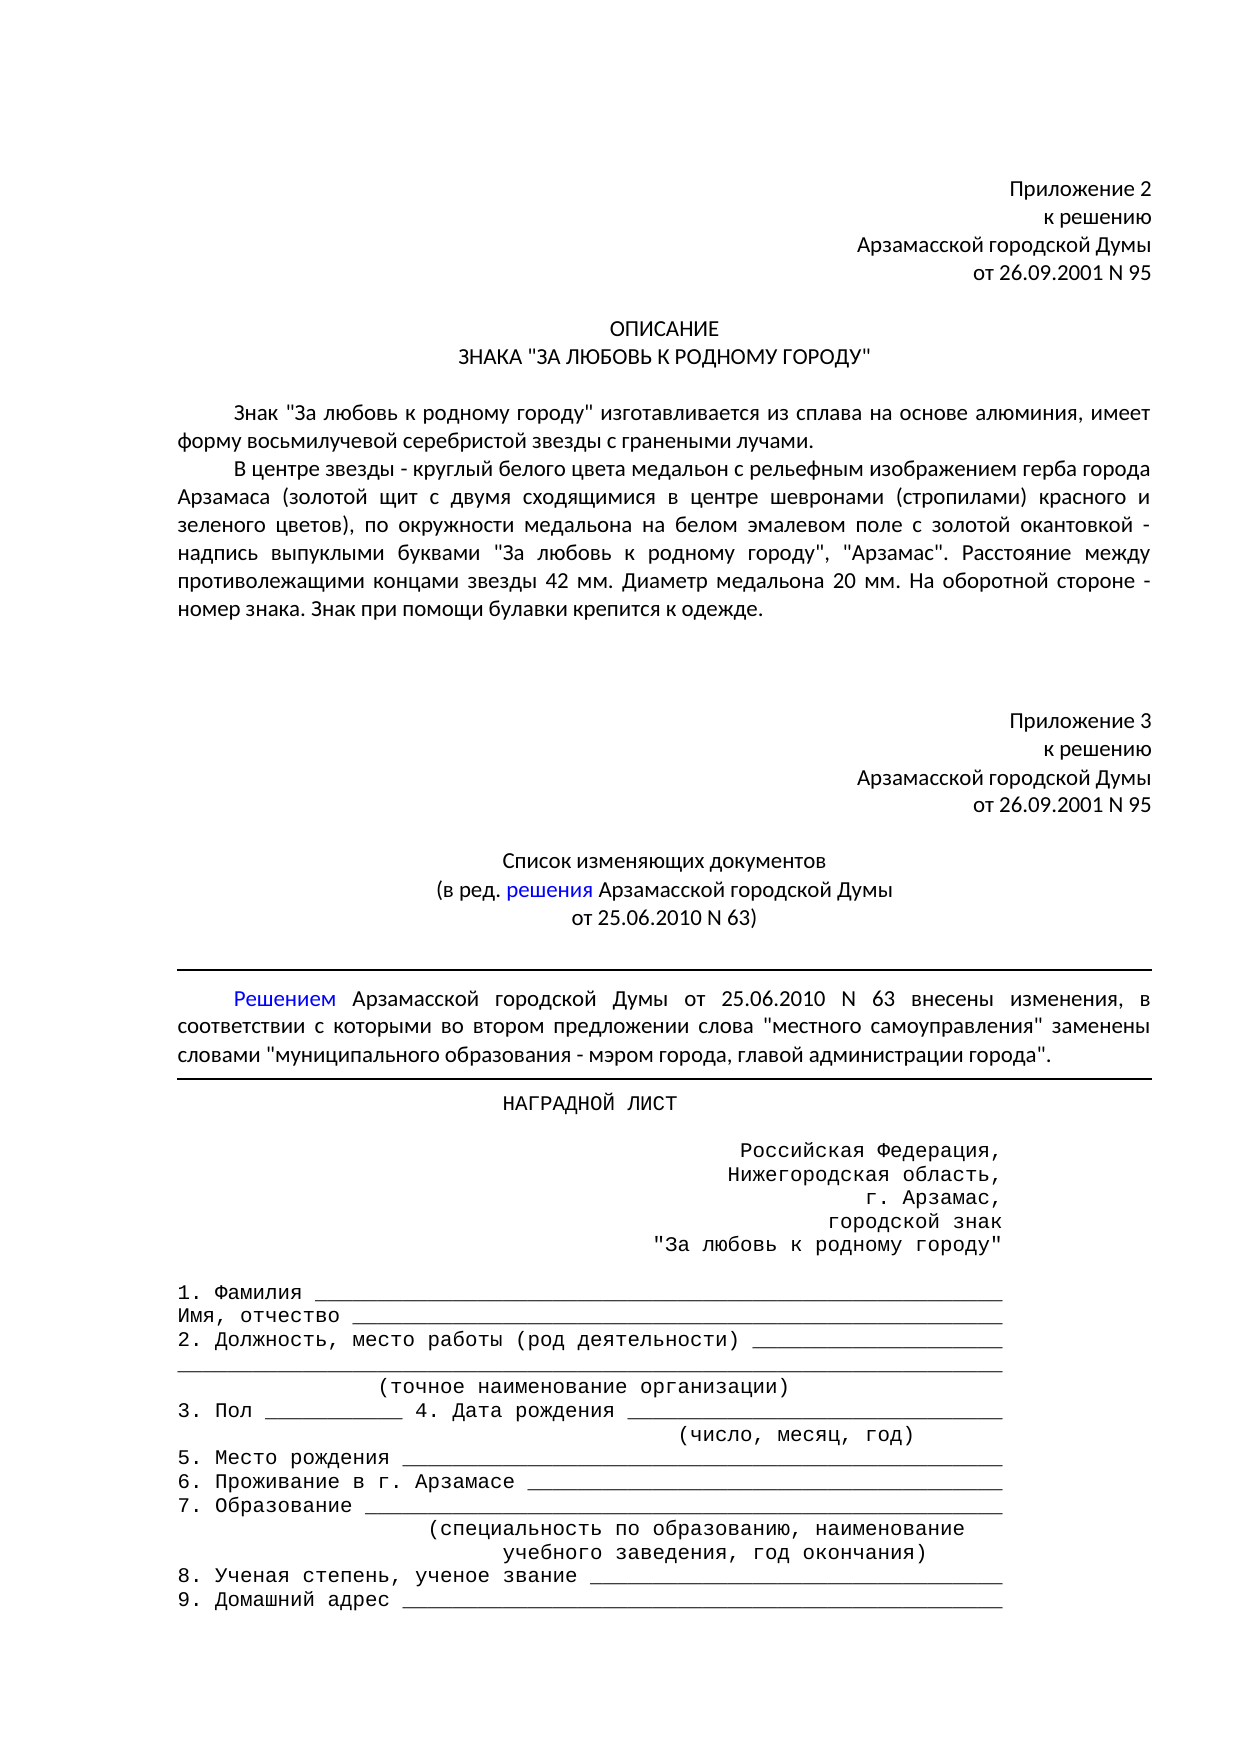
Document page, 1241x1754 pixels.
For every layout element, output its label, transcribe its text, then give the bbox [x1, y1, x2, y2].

text Арзамасской городской Думы [177, 763, 1152, 791]
text Нижегородская область, [177, 1163, 1152, 1187]
text В центре звезды - круглый белого цвета медальон с рельефным изображением герба города Арзамаса (золотой щит с двумя сходящимися в центре шевронами (стропилами) красного и зеленого цветов), по окружности медальона на белом эмалевом поле с золотой окантовкой - надпись выпуклыми буквами "За любовь к родному городу", "Арзамас". Расстояние между противолежащими концами звезды 42 мм. Диаметр медальона 20 мм. На оборотной стороне - номер знака. Знак при помощи булавки крепится к одежде. [177, 454, 1152, 622]
text Решением Арзамасской городской Думы от 25.06.2010 N 63 внесены изменения, в соответствии с которыми во втором предложении слова "местного самоуправления" заменены словами "муниципального образования - мэром города, главой администрации города". [177, 984, 1152, 1068]
text от 26.09.2001 N 95 [177, 258, 1152, 286]
text 6. Проживание в г. Арзамасе ______________________________________ [177, 1471, 1152, 1494]
text от 26.09.2001 N 95 [177, 791, 1152, 819]
text __________________________________________________________________ [177, 1353, 1152, 1376]
text 7. Образование ___________________________________________________ [177, 1494, 1152, 1518]
text НАГРАДНОЙ ЛИСТ [177, 1093, 1152, 1116]
text Приложение 2 [177, 174, 1152, 202]
text (специальность по образованию, наименование [177, 1518, 1152, 1542]
text Знак "За любовь к родному городу" изготавливается из сплава на основе алюминия, имеет форму восьмилучевой серебристой звезды с гранеными лучами. [177, 398, 1152, 454]
text (точное наименование организации) [177, 1376, 1152, 1400]
text (число, месяц, год) [177, 1424, 1152, 1447]
text ЗНАКА "ЗА ЛЮБОВЬ К РОДНОМУ ГОРОДУ" [177, 342, 1152, 370]
text "За любовь к родному городу" [177, 1234, 1152, 1258]
text (в ред. решения Арзамасской городской Думы [177, 875, 1152, 903]
text Список изменяющих документов [177, 847, 1152, 875]
text к решению [177, 734, 1152, 763]
text 3. Пол ___________ 4. Дата рождения ______________________________ [177, 1400, 1152, 1424]
text от 25.06.2010 N 63) [177, 903, 1152, 931]
text городской знак [177, 1211, 1152, 1234]
text к решению [177, 202, 1152, 230]
text 5. Место рождения ________________________________________________ [177, 1447, 1152, 1471]
text учебного заведения, год окончания) [177, 1542, 1152, 1566]
text ОПИСАНИЕ [177, 314, 1152, 342]
text г. Арзамас, [177, 1187, 1152, 1211]
text Российская Федерация, [177, 1140, 1152, 1163]
text 8. Ученая степень, ученое звание _________________________________ [177, 1566, 1152, 1589]
text 2. Должность, место работы (род деятельности) ____________________ [177, 1329, 1152, 1353]
text 1. Фамилия _______________________________________________________ [177, 1282, 1152, 1305]
text 9. Домашний адрес ________________________________________________ [177, 1589, 1152, 1613]
text Имя, отчество ____________________________________________________ [177, 1305, 1152, 1329]
text Арзамасской городской Думы [177, 230, 1152, 258]
text Приложение 3 [177, 707, 1152, 734]
